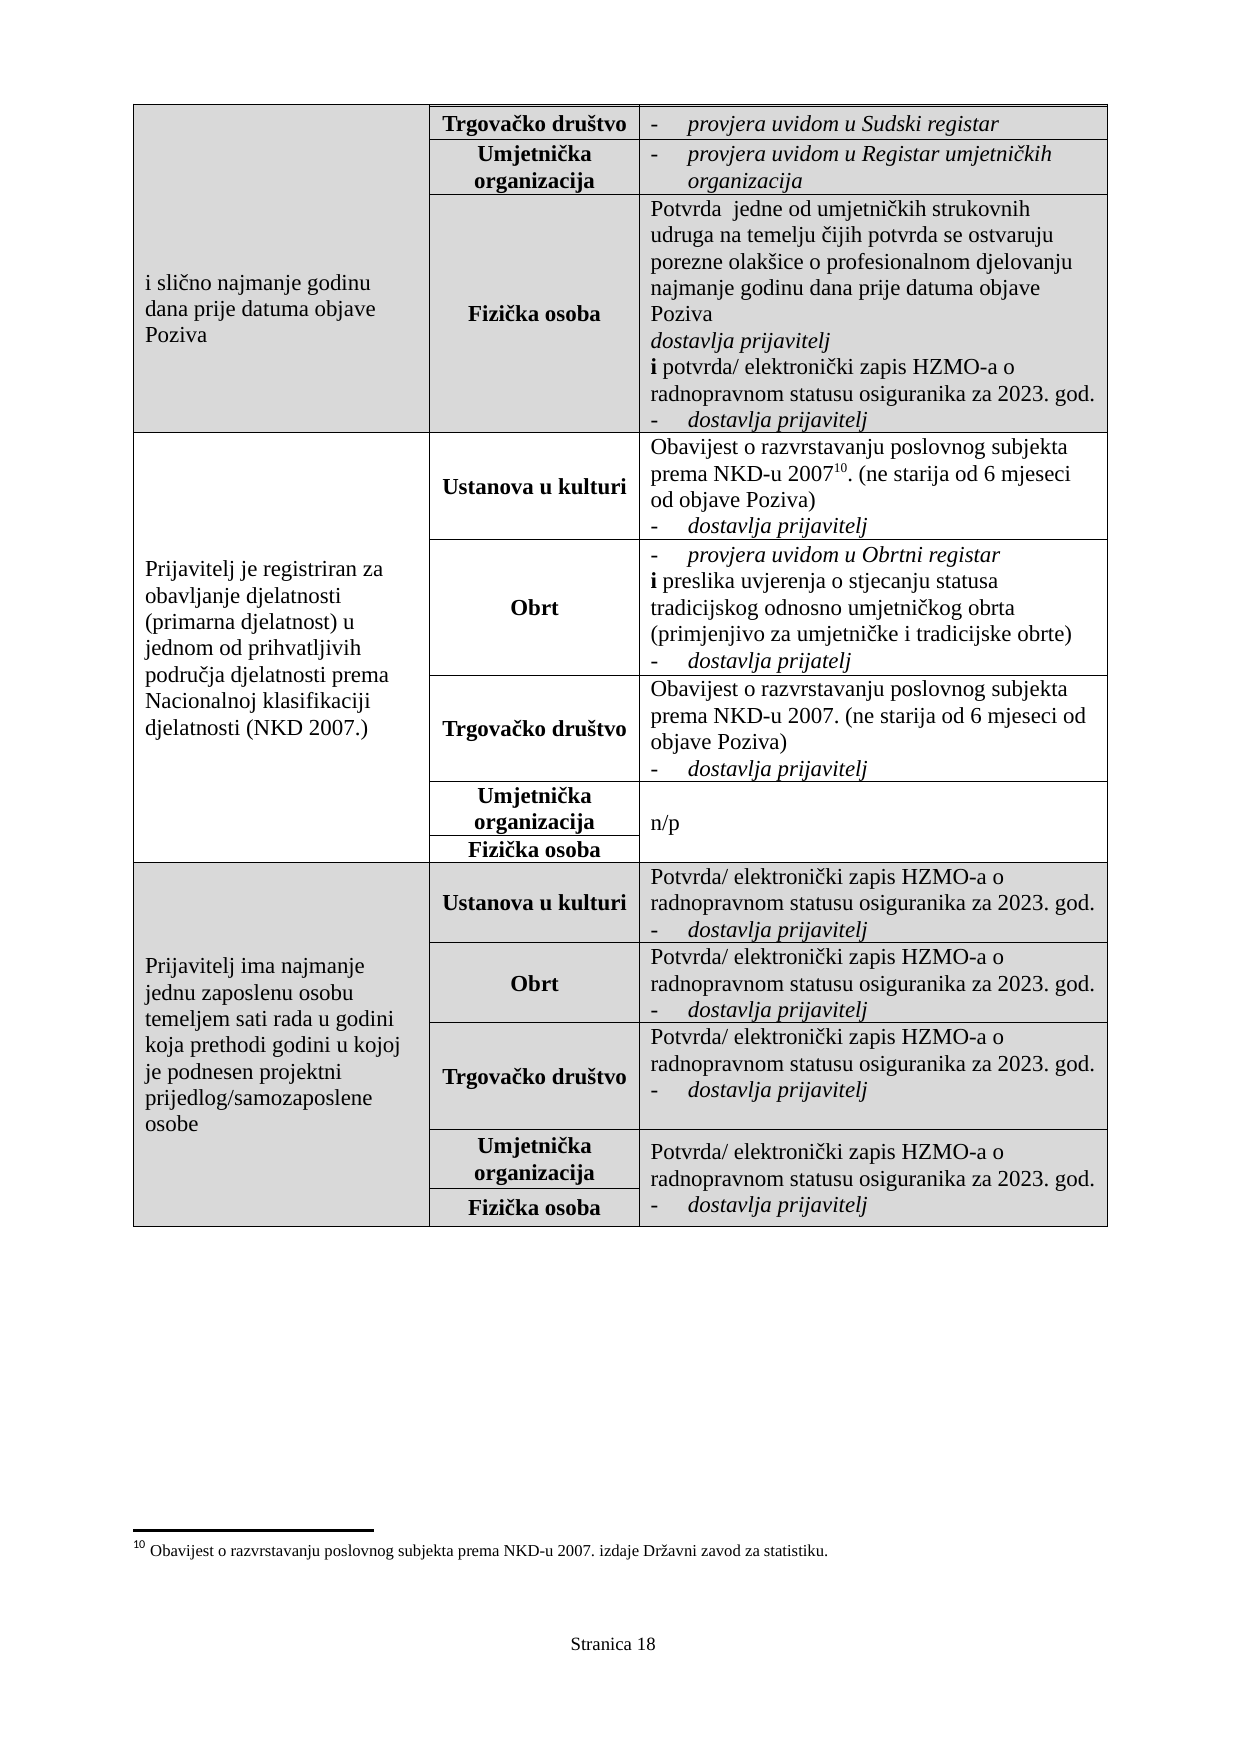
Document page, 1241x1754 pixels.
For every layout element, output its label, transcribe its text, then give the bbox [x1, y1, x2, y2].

table_cell provjera uvidom u Registar umjetničkih organizacija [640, 140, 1107, 194]
table_cell Potvrda/ elektronički zapis HZMO-a o radnopravnom statusu osiguranika za 2023. god. dostavlja prijavitelj [640, 1130, 1107, 1226]
table_cell Trgovačko društvo [430, 107, 639, 139]
table_cell Trgovačko društvo [430, 1023, 639, 1129]
table_cell Umjetnička organizacija [430, 140, 639, 194]
table_cell Obrt [430, 943, 639, 1022]
table_cell provjera uvidom u Obrtni registar i preslika uvjerenja o stjecanju statusa tradicijskog odnosno umjetničkog obrta (primjenjivo za umjetničke i tradicijske obrte) dostavlja prijatelj [640, 540, 1107, 674]
table_cell Trgovačko društvo [430, 676, 639, 781]
table_cell Ustanova u kulturi [430, 433, 639, 539]
table_cell Umjetnička organizacija [430, 782, 639, 835]
table_cell Fizička osoba [430, 836, 639, 862]
table_cell Potvrda/ elektronički zapis HZMO-a o radnopravnom statusu osiguranika za 2023. god. dostavlja prijavitelj [640, 943, 1107, 1022]
table_cell Prijavitelj ima najmanje jednu zaposlenu osobu temeljem sati rada u godini koja prethodi godini u kojoj je podnesen projektni prijedlog/samozaposlene osobe [134, 863, 429, 1226]
table_cell provjera uvidom u Sudski registar [640, 107, 1107, 139]
table_cell n/p [640, 782, 1107, 862]
table_cell Ustanova u kulturi [430, 863, 639, 942]
table_cell Potvrda/ elektronički zapis HZMO-a o radnopravnom statusu osiguranika za 2023. god. dostavlja prijavitelj [640, 863, 1107, 942]
table_cell Obrt [430, 540, 639, 674]
table_cell Fizička osoba [430, 195, 639, 432]
table_cell Potvrda jedne od umjetničkih strukovnih udruga na temelju čijih potvrda se ostvaruju porezne olakšice o profesionalnom djelovanju najmanje godinu dana prije datuma objave Poziva dostavlja prijavitelj i potvrda/ elektronički zapis HZMO-a o radnopravnom statusu osiguranika za 2023. god. dostavlja prijavitelj [640, 195, 1107, 432]
table_cell Potvrda/ elektronički zapis HZMO-a o radnopravnom statusu osiguranika za 2023. god. dostavlja prijavitelj [640, 1023, 1107, 1129]
table_cell Obavijest o razvrstavanju poslovnog subjekta prema NKD-u 2007. (ne starija od 6 mjeseci od objave Poziva) dostavlja prijavitelj [640, 676, 1107, 781]
table_cell Prijavitelj je registriran za obavljanje djelatnosti (primarna djelatnost) u jednom od prihvatljivih područja djelatnosti prema Nacionalnoj klasifikaciji djelatnosti (NKD 2007.) [134, 433, 429, 862]
table_cell Obavijest o razvrstavanju poslovnog subjekta prema NKD-u 2007. (ne starija od 6 mjeseci od objave Poziva) dostavlja prijavitelj [640, 433, 1107, 539]
table_cell Umjetnička organizacija [430, 1130, 639, 1188]
table_cell Fizička osoba [430, 1189, 639, 1226]
